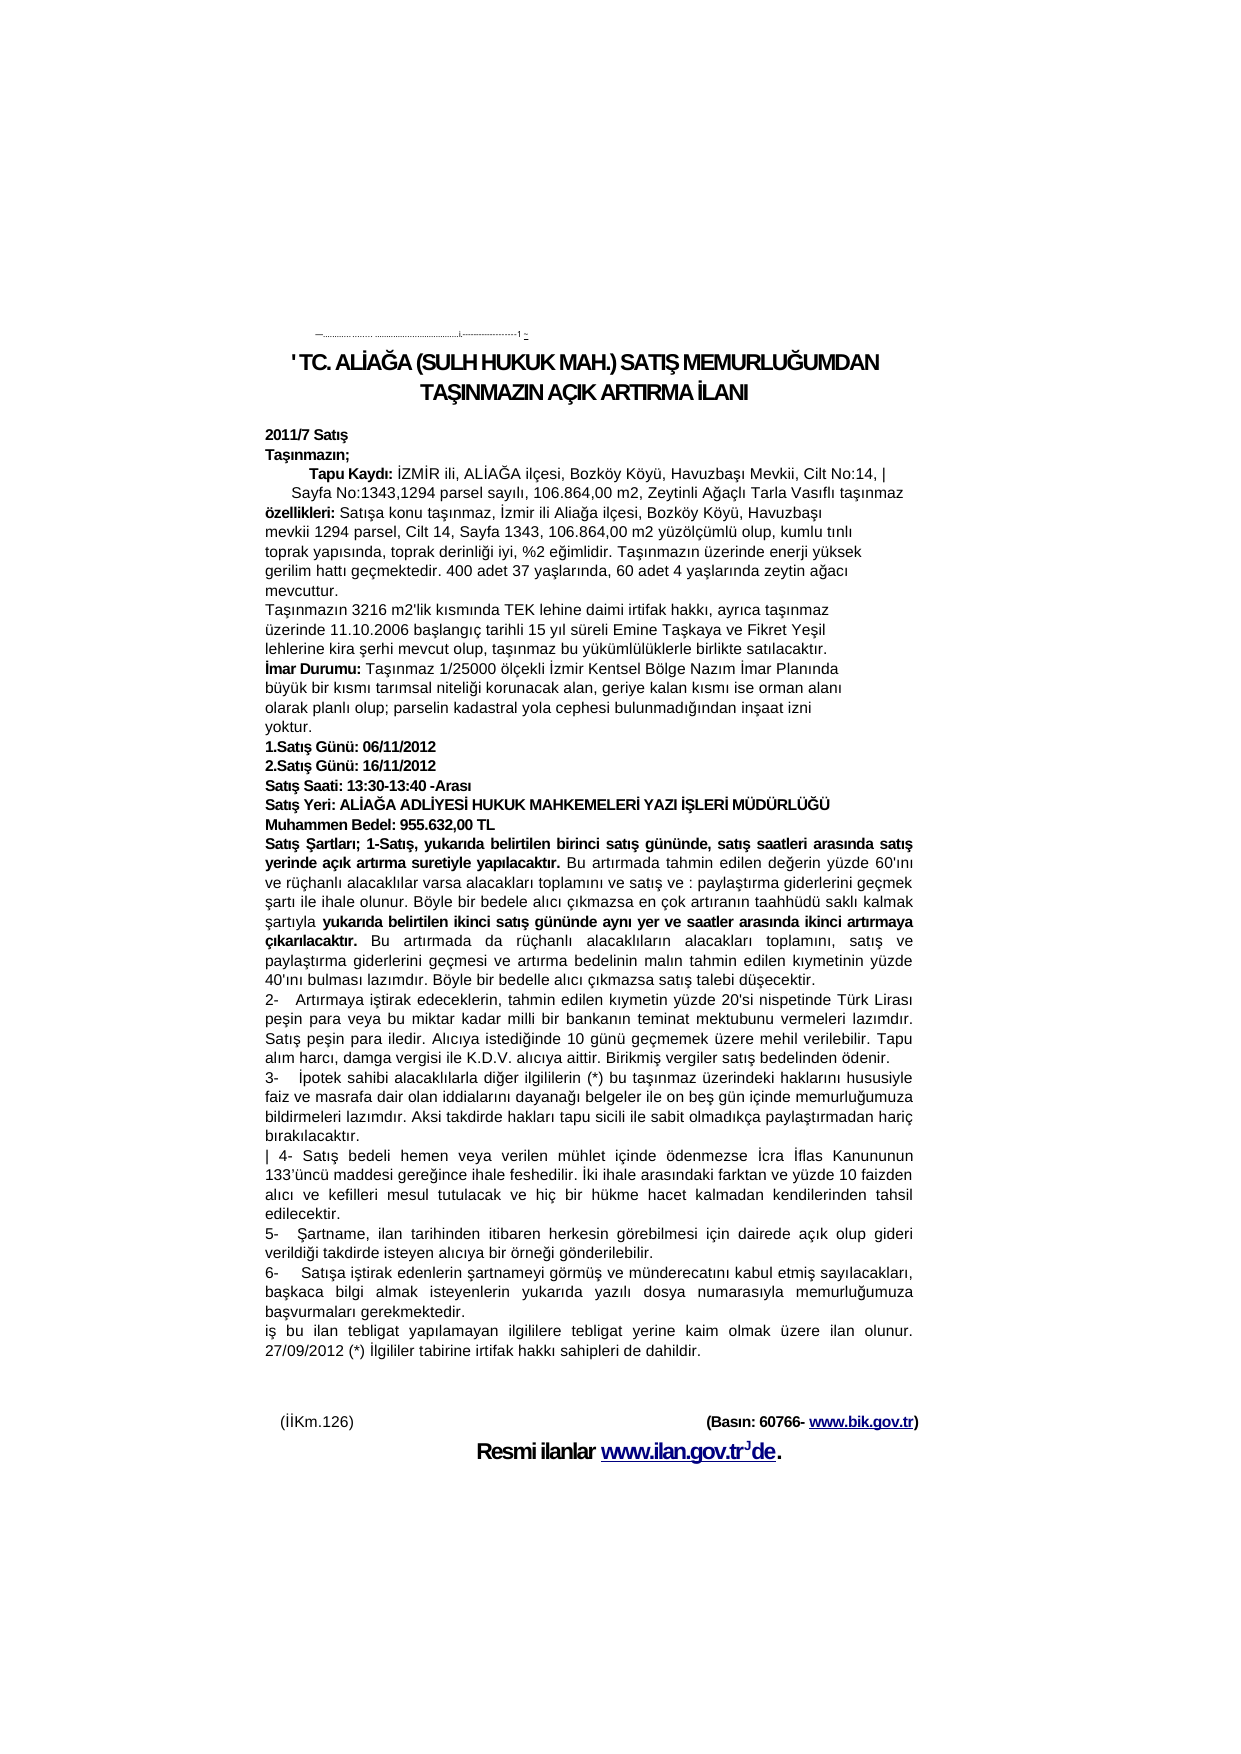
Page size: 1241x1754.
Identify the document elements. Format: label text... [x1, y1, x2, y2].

text Satış Yeri: ALİAĞA ADLİYESİ HUKUK MAHKEMELERİ YAZI İŞLERİ MÜDÜRLÜĞÜ [265, 795, 931, 814]
text 2.Satış Günü: 16/11/2012 [265, 756, 931, 776]
text Satış Şartları; 1-Satış, yukarıda belirtilen birinci satış gününde, satış saatleri arasında satış yerinde açık artırma suretiyle yapılacaktır. Bu artırmada tahmin edilen değerin yüzde 60'ını ve rüçhanlı alacaklılar varsa alacakları toplamını ve satış ve : paylaştırma giderlerini geçmek şartı ile ihale olunur. Böyle bir bedele alıcı çıkmazsa en çok artıranın taahhüdü saklı kalmak şartıyla yukarıda belirtilen ikinci satış gününde aynı yer ve saatler arasında ikinci artırmaya çıkarılacaktır. Bu artırmada da rüçhanlı alacaklıların alacakları toplamını, satış ve paylaştırma giderlerini geçmesi ve artırma bedelinin malın tahmin edilen kıymetinin yüzde 40'ını bulması lazımdır. Böyle bir bedelle alıcı çıkmazsa satış talebi düşecektir. [265, 834, 914, 990]
text Taşınmazın 3216 m2'lik kısmında TEK lehine daimi irtifak hakkı, ayrıca taşınmaz üzerinde 11.10.2006 başlangıç tarihli 15 yıl süreli Emine Taşkaya ve Fikret Yeşil lehlerine kira şerhi mevcut olup, taşınmaz bu yükümlülüklerle birlikte satılacaktır. [265, 600, 914, 659]
text 2011/7 Satış [265, 425, 931, 444]
text Tapu Kaydı: İZMİR ili, ALİAĞA ilçesi, Bozköy Köyü, Havuzbaşı Mevkii, Cilt No:14, | Sayfa No:1343,1294 parsel sayılı, 106.864,00 m2, Zeytinli Ağaçlı Tarla Vasıflı taşınmaz [265, 464, 931, 503]
text (Basın: 60766- www.bik.gov.tr) [248, 1414, 919, 1430]
text ' TC. ALİAĞA (SULH HUKUK MAH.) SATIŞ MEMURLUĞUMDAN TAŞINMAZIN AÇIK ARTIRMA İLANI [265, 346, 906, 406]
text Resmi ilanlar www.ilan.gov.trJde. [265, 1441, 996, 1464]
text İmar Durumu: Taşınmaz 1/25000 ölçekli İzmir Kentsel Bölge Nazım İmar Planında büyük bir kısmı tarımsal niteliği korunacak alan, geriye kalan kısmı ise orman alanı olarak planlı olup; parselin kadastral yola cephesi bulunmadığından inşaat izni yoktur. [265, 659, 914, 737]
text | 4- Satış bedeli hemen veya verilen mühlet içinde ödenmezse İcra İflas Kanununun 133’üncü maddesi gereğince ihale feshedilir. İki ihale arasındaki farktan ve yüzde 10 faizden alıcı ve kefilleri mesul tutulacak ve hiç bir hükme hacet kalmadan kendilerinden tahsil edilecektir. [265, 1146, 914, 1223]
text iş bu ilan tebligat yapılamayan ilgililere tebligat yerine kaim olmak üzere ilan olunur. 27/09/2012 (*) İlgililer tabirine irtifak hakkı sahipleri de dahildir. [265, 1321, 914, 1360]
list Satışa iştirak edenlerin şartnameyi görmüş ve münderecatını kabul etmiş sayılacakları, başkaca bilgi almak isteyenlerin yukarıda yazılı dosya numarasıyla memurluğumuza başvurmaları gerekmektedir. [265, 1262, 914, 1321]
text Muhammen Bedel: 955.632,00 TL [265, 814, 931, 834]
text Taşınmazın; [265, 444, 931, 464]
text özellikleri: Satışa konu taşınmaz, İzmir ili Aliağa ilçesi, Bozköy Köyü, Havuzbaşı mevkii 1294 parsel, Cilt 14, Sayfa 1343, 106.864,00 m2 yüzölçümlü olup, kumlu tınlı toprak yapısında, toprak derinliği iyi, %2 eğimlidir. Taşınmazın üzerinde enerji yüksek gerilim hattı geçmektedir. 400 adet 37 yaşlarında, 60 adet 4 yaşlarında zeytin ağacı mevcuttur. [265, 503, 914, 600]
text Satış Saati: 13:30-13:40 -Arası [265, 776, 931, 795]
list Şartname, ilan tarihinden itibaren herkesin görebilmesi için dairede açık olup gideri verildiği takdirde isteyen alıcıya bir örneği gönderilebilir. [265, 1223, 914, 1262]
text 1.Satış Günü: 06/11/2012 [265, 737, 931, 756]
list Artırmaya iştirak edeceklerin, tahmin edilen kıymetin yüzde 20'si nispetinde Türk Lirası peşin para veya bu miktar kadar milli bir bankanın teminat mektubunu vermeleri lazımdır. Satış peşin para iledir. Alıcıya istediğinde 10 günü geçmemek üzere mehil verilebilir. Tapu alım harcı, damga vergisi ile K.D.V. alıcıya aittir. Birikmiş vergiler satış bedelinden ödenir. [265, 990, 914, 1068]
list İpotek sahibi alacaklılarla diğer ilgililerin (*) bu taşınmaz üzerindeki haklarını hususiyle faiz ve masrafa dair olan iddialarını dayanağı belgeler ile on beş gün içinde memurluğumuza bildirmeleri lazımdır. Aksi takdirde hakları tapu sicili ile sabit olmadıkça paylaştırmadan hariç bırakılacaktır. [265, 1068, 914, 1146]
